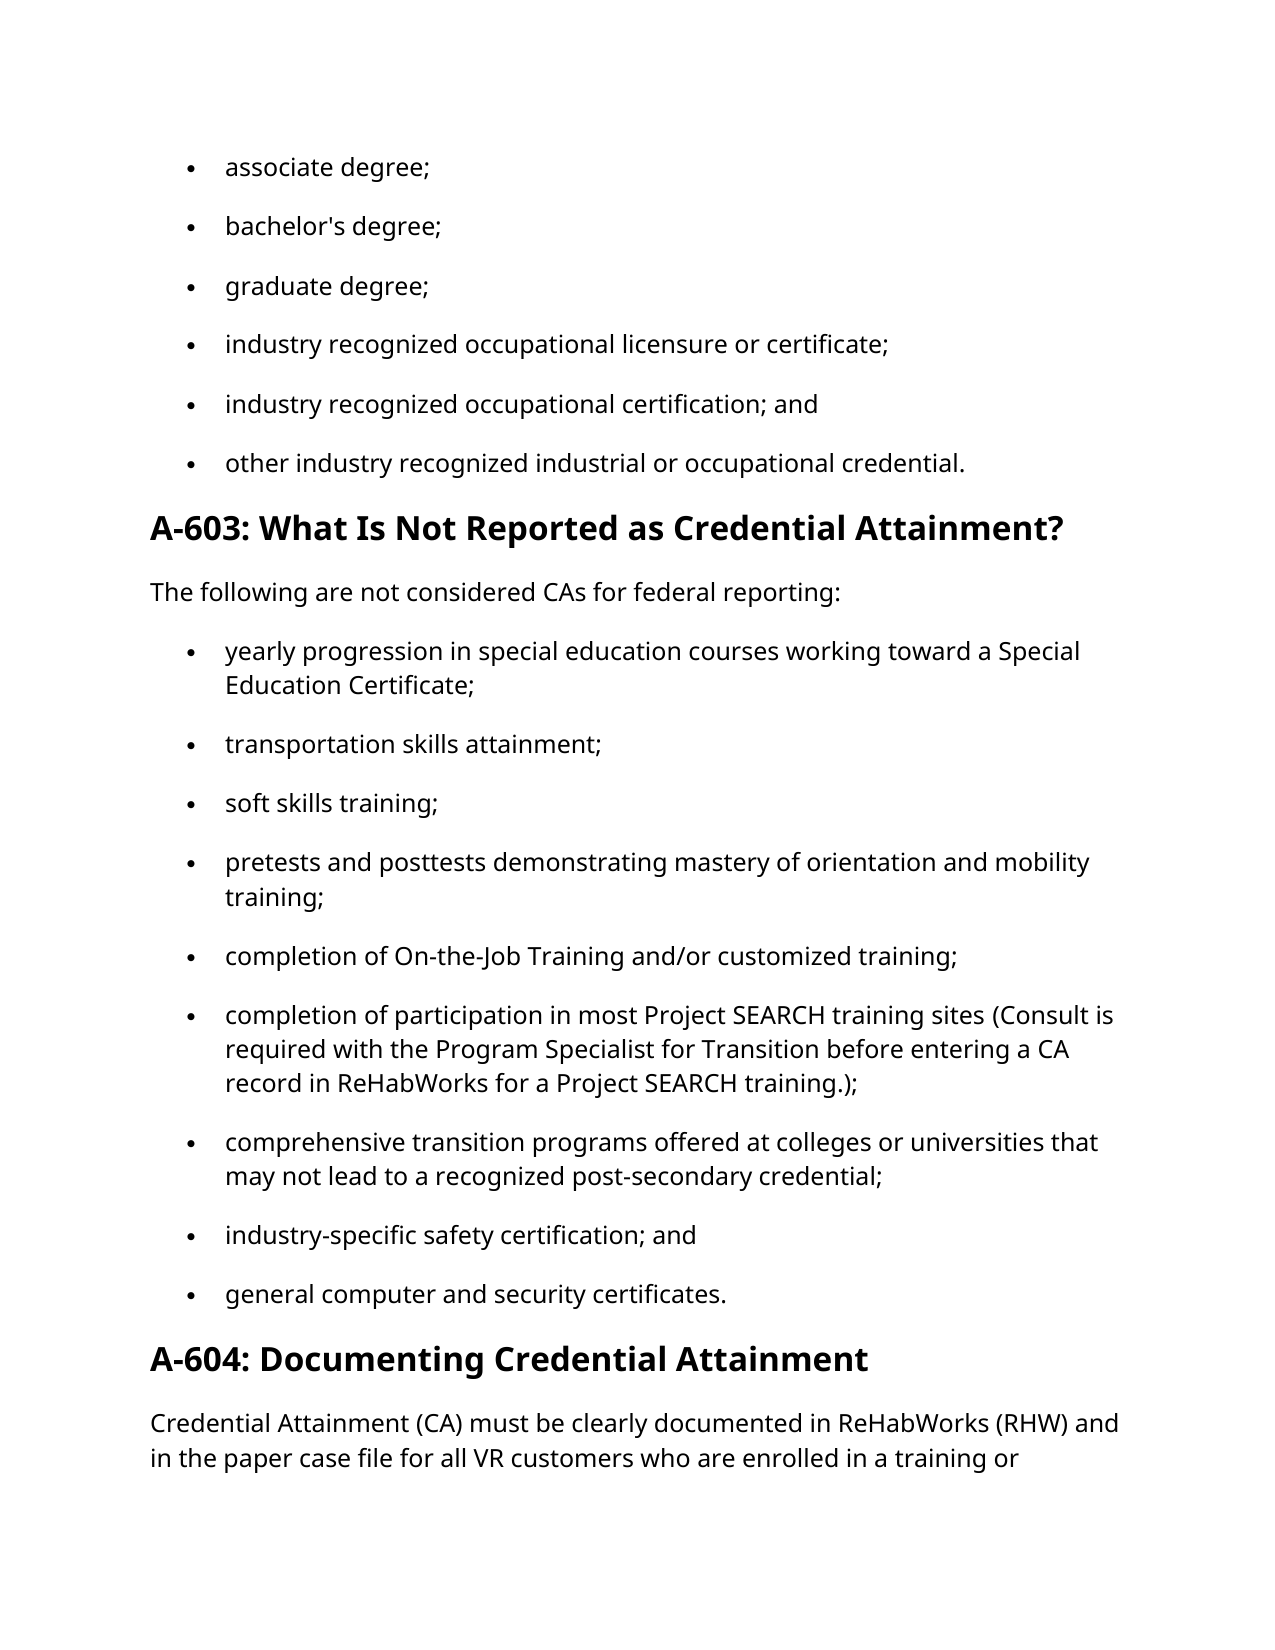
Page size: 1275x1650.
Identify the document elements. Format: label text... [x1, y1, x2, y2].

list pretests and posttests demonstrating mastery of orientation and mobility training; [187, 845, 1125, 913]
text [150, 1406, 1125, 1474]
list associate degree; [187, 150, 1125, 184]
list yearly progression in special education courses working toward a Special Education Certificate; [187, 634, 1125, 702]
list industry-specific safety certification; and [187, 1218, 1125, 1252]
list soft skills training; [187, 786, 1125, 820]
list completion of On-the-Job Training and/or customized training; [187, 938, 1125, 972]
subtitle A-603: What Is Not Reported as Credential Attainment? [150, 504, 1125, 550]
list completion of participation in most Project SEARCH training sites (Consult is required with the Program Specialist for Transition before entering a CA record in ReHabWorks for a Project SEARCH training.); [187, 997, 1125, 1099]
text The following are not considered CAs for federal reporting: [150, 575, 1125, 609]
list industry recognized occupational certification; and [187, 386, 1125, 420]
list transportation skills attainment; [187, 727, 1125, 761]
list other industry recognized industrial or occupational credential. [187, 445, 1125, 479]
subtitle A-604: Documenting Credential Attainment [150, 1336, 1125, 1381]
list general computer and security certificates. [187, 1277, 1125, 1311]
list industry recognized occupational licensure or certificate; [187, 327, 1125, 361]
list graduate degree; [187, 268, 1125, 302]
list bachelor's degree; [187, 209, 1125, 243]
list comprehensive transition programs offered at colleges or universities that may not lead to a recognized post-secondary credential; [187, 1124, 1125, 1193]
